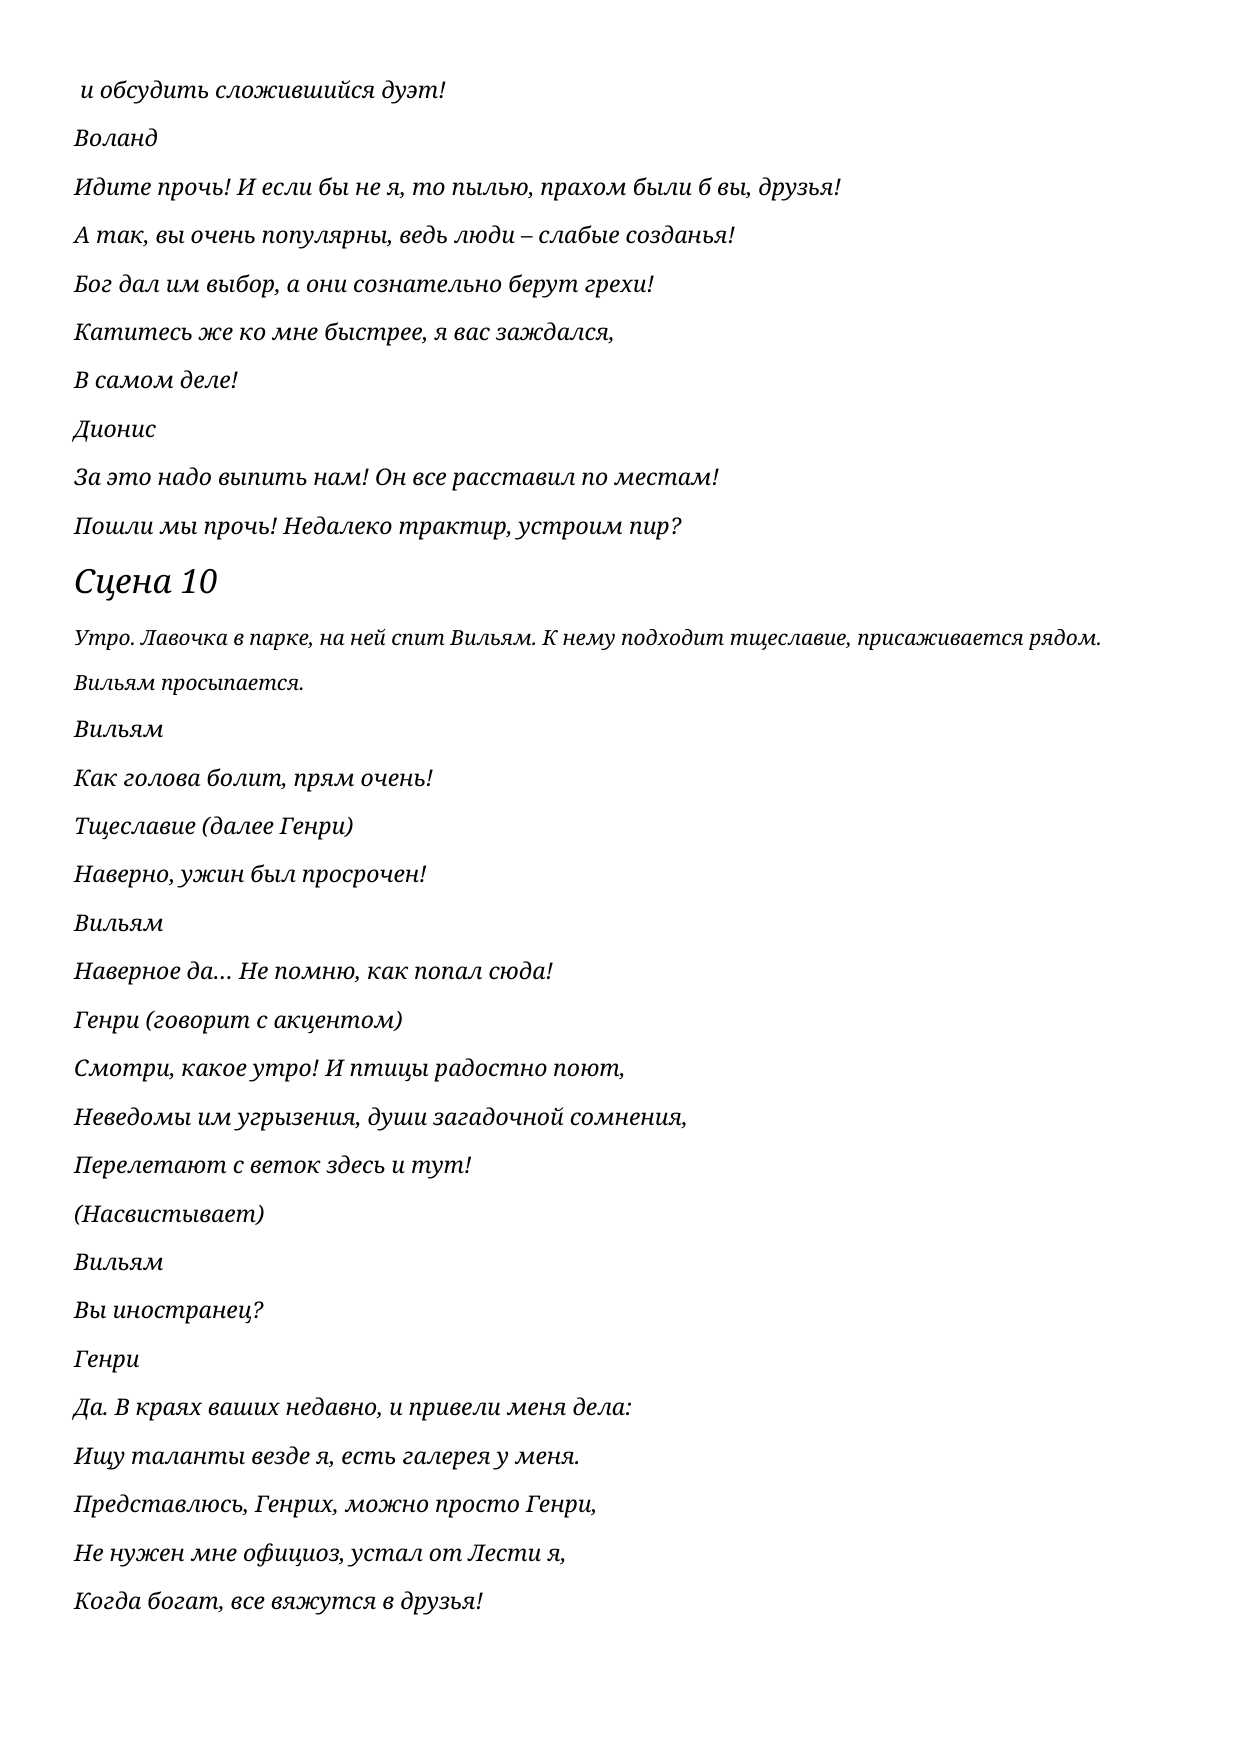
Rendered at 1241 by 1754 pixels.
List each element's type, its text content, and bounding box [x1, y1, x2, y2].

text Вильям [74, 1246, 1152, 1277]
text Воланд [74, 122, 1152, 153]
text Утро. Лавочка в парке, на ней спит Вильям. К нему подходит тщеславие, присаживается рядом. [74, 623, 1152, 651]
text Генри [74, 1343, 1152, 1374]
text В самом деле! [74, 364, 1152, 396]
text Дионис [74, 413, 1152, 444]
text А так, вы очень популярны, ведь люди – слабые созданья! [74, 219, 1152, 250]
text Вильям просыпается. [74, 668, 1152, 696]
text Не нужен мне официоз, устал от Лести я, [74, 1537, 1152, 1568]
text Смотри, какое утро! И птицы радостно поют, [74, 1052, 1152, 1083]
text Вильям [74, 713, 1152, 744]
text Катитесь же ко мне быстрее, я вас заждался, [74, 316, 1152, 347]
text Как голова болит, прям очень! [74, 762, 1152, 793]
text Перелетают с веток здесь и тут! [74, 1149, 1152, 1180]
text Наверное да… Не помню, как попал сюда! [74, 955, 1152, 987]
text Представлюсь, Генрих, можно просто Генри, [74, 1488, 1152, 1519]
text Идите прочь! И если бы не я, то пылью, прахом были б вы, друзья! [74, 171, 1152, 202]
text (Насвистывает) [74, 1197, 1152, 1229]
text За это надо выпить нам! Он все расставил по местам! [74, 461, 1152, 493]
text Ищу таланты везде я, есть галерея у меня. [74, 1440, 1152, 1471]
text Сцена 10 [74, 558, 1152, 604]
text Вильям [74, 907, 1152, 938]
text Тщеславие (далее Генри) [74, 810, 1152, 841]
text Да. В краях ваших недавно, и привели меня дела: [74, 1391, 1152, 1422]
text Пошли мы прочь! Недалеко трактир, устроим пир? [74, 510, 1152, 541]
text Когда богат, все вяжутся в друзья! [74, 1585, 1152, 1616]
text Генри (говорит с акцентом) [74, 1004, 1152, 1035]
text Наверно, ужин был просрочен! [74, 858, 1152, 890]
text Неведомы им угрызения, души загадочной сомнения, [74, 1101, 1152, 1132]
text Вы иностранец? [74, 1294, 1152, 1326]
text Бог дал им выбор, а они сознательно берут грехи! [74, 268, 1152, 299]
text и обсудить сложившийся дуэт! [74, 74, 1152, 105]
